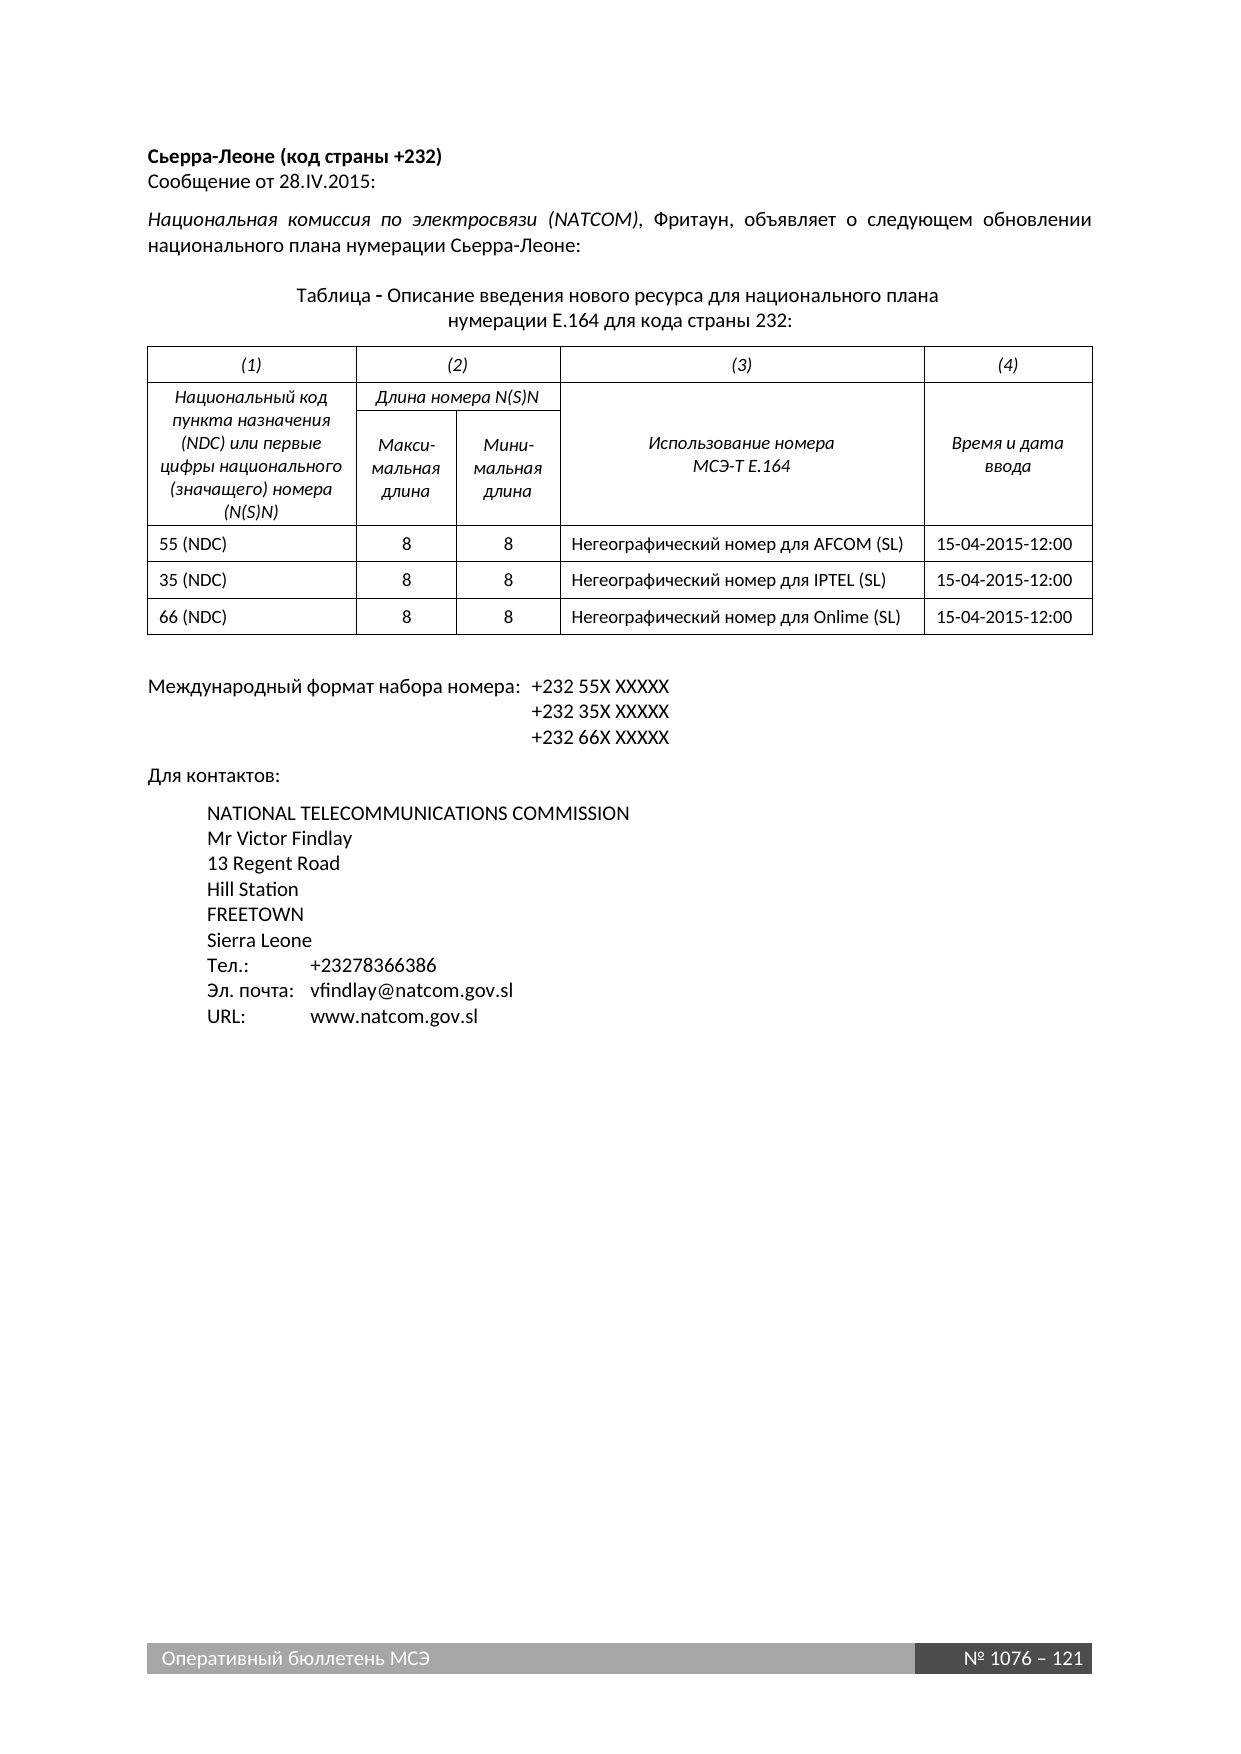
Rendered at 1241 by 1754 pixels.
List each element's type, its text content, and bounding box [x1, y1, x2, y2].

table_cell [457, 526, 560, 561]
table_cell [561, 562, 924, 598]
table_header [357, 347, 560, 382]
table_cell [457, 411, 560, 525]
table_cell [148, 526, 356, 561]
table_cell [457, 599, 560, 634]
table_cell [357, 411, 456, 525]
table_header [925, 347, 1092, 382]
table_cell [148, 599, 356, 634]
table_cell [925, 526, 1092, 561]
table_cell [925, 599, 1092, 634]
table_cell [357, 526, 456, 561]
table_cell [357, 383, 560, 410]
text Международный формат набора номера: +232 55X XXXXX +232 35X XXXXX +232 66X XXXXX [148, 673, 1092, 749]
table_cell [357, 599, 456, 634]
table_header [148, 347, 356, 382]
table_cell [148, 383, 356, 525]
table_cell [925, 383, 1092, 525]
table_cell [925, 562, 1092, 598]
text Для контактов: [148, 762, 1092, 787]
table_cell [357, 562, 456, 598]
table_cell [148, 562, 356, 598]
text Сообщение от 28.IV.2015: [148, 168, 1092, 194]
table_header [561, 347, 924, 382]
text NATIONAL TELECOMMUNICATIONS COMMISSION Mr Victor Findlay 13 Regent Road Hill Station FREETOWN Sierra Leone Тел.: +23278366386 Эл. почта: vfindlay@natcom.gov.sl URL: www.natcom.gov.sl [148, 800, 1092, 1028]
text Таблица Описание введения нового ресурса для национального плана нумерации E.164 для кода страны 232: [148, 282, 1092, 333]
text Сьерра-Леоне (код страны +232) [148, 143, 1092, 168]
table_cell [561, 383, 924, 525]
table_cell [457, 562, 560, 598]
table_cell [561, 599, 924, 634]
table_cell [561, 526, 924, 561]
text Национальная комиссия по электросвязи (NATCOM), Фритаун, объявляет о следующем обновлении национального плана нумерации Сьерра-Леоне: [148, 206, 1092, 257]
